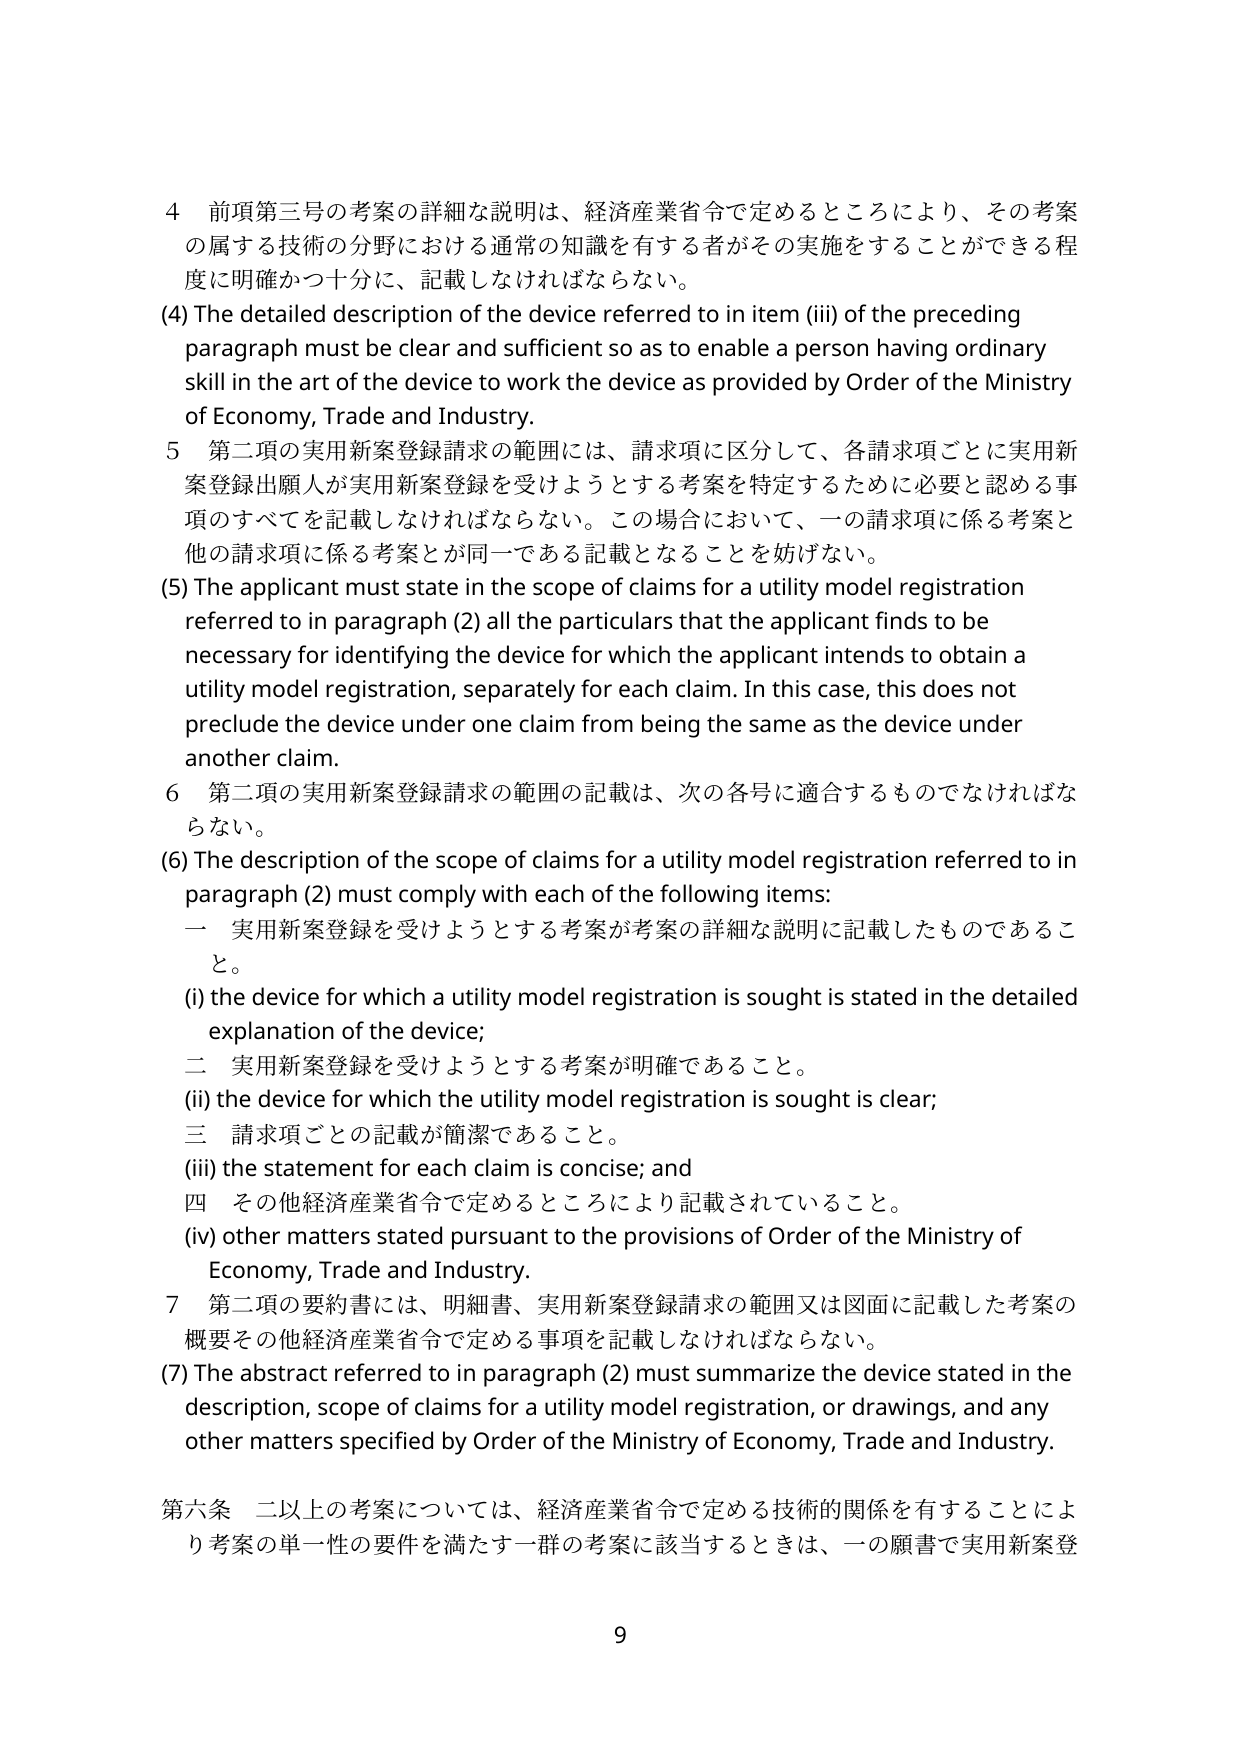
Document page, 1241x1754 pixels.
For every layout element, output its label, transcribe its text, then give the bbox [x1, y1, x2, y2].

text (5) The applicant must state in the scope of claims for a utility model registration referred to in paragraph (2) all the particulars that the applicant finds to be necessary for identifying the device for which the applicant intends to obtain a utility model registration, separately for each claim. In this case, this does not preclude the device under one claim from being the same as the device under another claim. [161, 569, 1079, 774]
text ５ 第二項の実用新案登録請求の範囲には、請求項に区分して、各請求項ごとに実用新案登録出願人が実用新案登録を受けようとする考案を特定するために必要と認める事項のすべてを記載しなければならない。この場合において、一の請求項に係る考案と他の請求項に係る考案とが同一である記載となることを妨げない。 [161, 433, 1079, 569]
text (iii) the statement for each claim is concise; and [184, 1150, 1079, 1184]
text 三 請求項ごとの記載が簡潔であること。 [184, 1116, 1079, 1150]
text 二 実用新案登録を受けようとする考案が明確であること。 [184, 1048, 1079, 1082]
text 四 その他経済産業省令で定めるところにより記載されていること。 [184, 1184, 1079, 1219]
text (ii) the device for which the utility model registration is sought is clear; [184, 1082, 1079, 1116]
text (4) The detailed description of the device referred to in item (iii) of the preceding paragraph must be clear and sufficient so as to enable a person having ordinary skill in the art of the device to work the device as provided by Order of the Ministry of Economy, Trade and Industry. [161, 296, 1079, 433]
text ４ 前項第三号の考案の詳細な説明は、経済産業省令で定めるところにより、その考案の属する技術の分野における通常の知識を有する者がその実施をすることができる程度に明確かつ十分に、記載しなければならない。 [161, 194, 1079, 296]
text (7) The abstract referred to in paragraph (2) must summarize the device stated in the description, scope of claims for a utility model registration, or drawings, and any other matters specified by Order of the Ministry of Economy, Trade and Industry. [161, 1355, 1079, 1458]
text ６ 第二項の実用新案登録請求の範囲の記載は、次の各号に適合するものでなければならない。 [161, 774, 1079, 843]
text ７ 第二項の要約書には、明細書、実用新案登録請求の範囲又は図面に記載した考案の概要その他経済産業省令で定める事項を記載しなければならない。 [161, 1287, 1079, 1355]
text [161, 1492, 1079, 1560]
text (iv) other matters stated pursuant to the provisions of Order of the Ministry of Economy, Trade and Industry. [184, 1219, 1079, 1287]
text (6) The description of the scope of claims for a utility model registration referred to in paragraph (2) must comply with each of the following items: [161, 843, 1079, 911]
text 一 実用新案登録を受けようとする考案が考案の詳細な説明に記載したものであること。 [184, 911, 1079, 979]
text (i) the device for which a utility model registration is sought is stated in the detailed explanation of the device; [184, 979, 1079, 1048]
